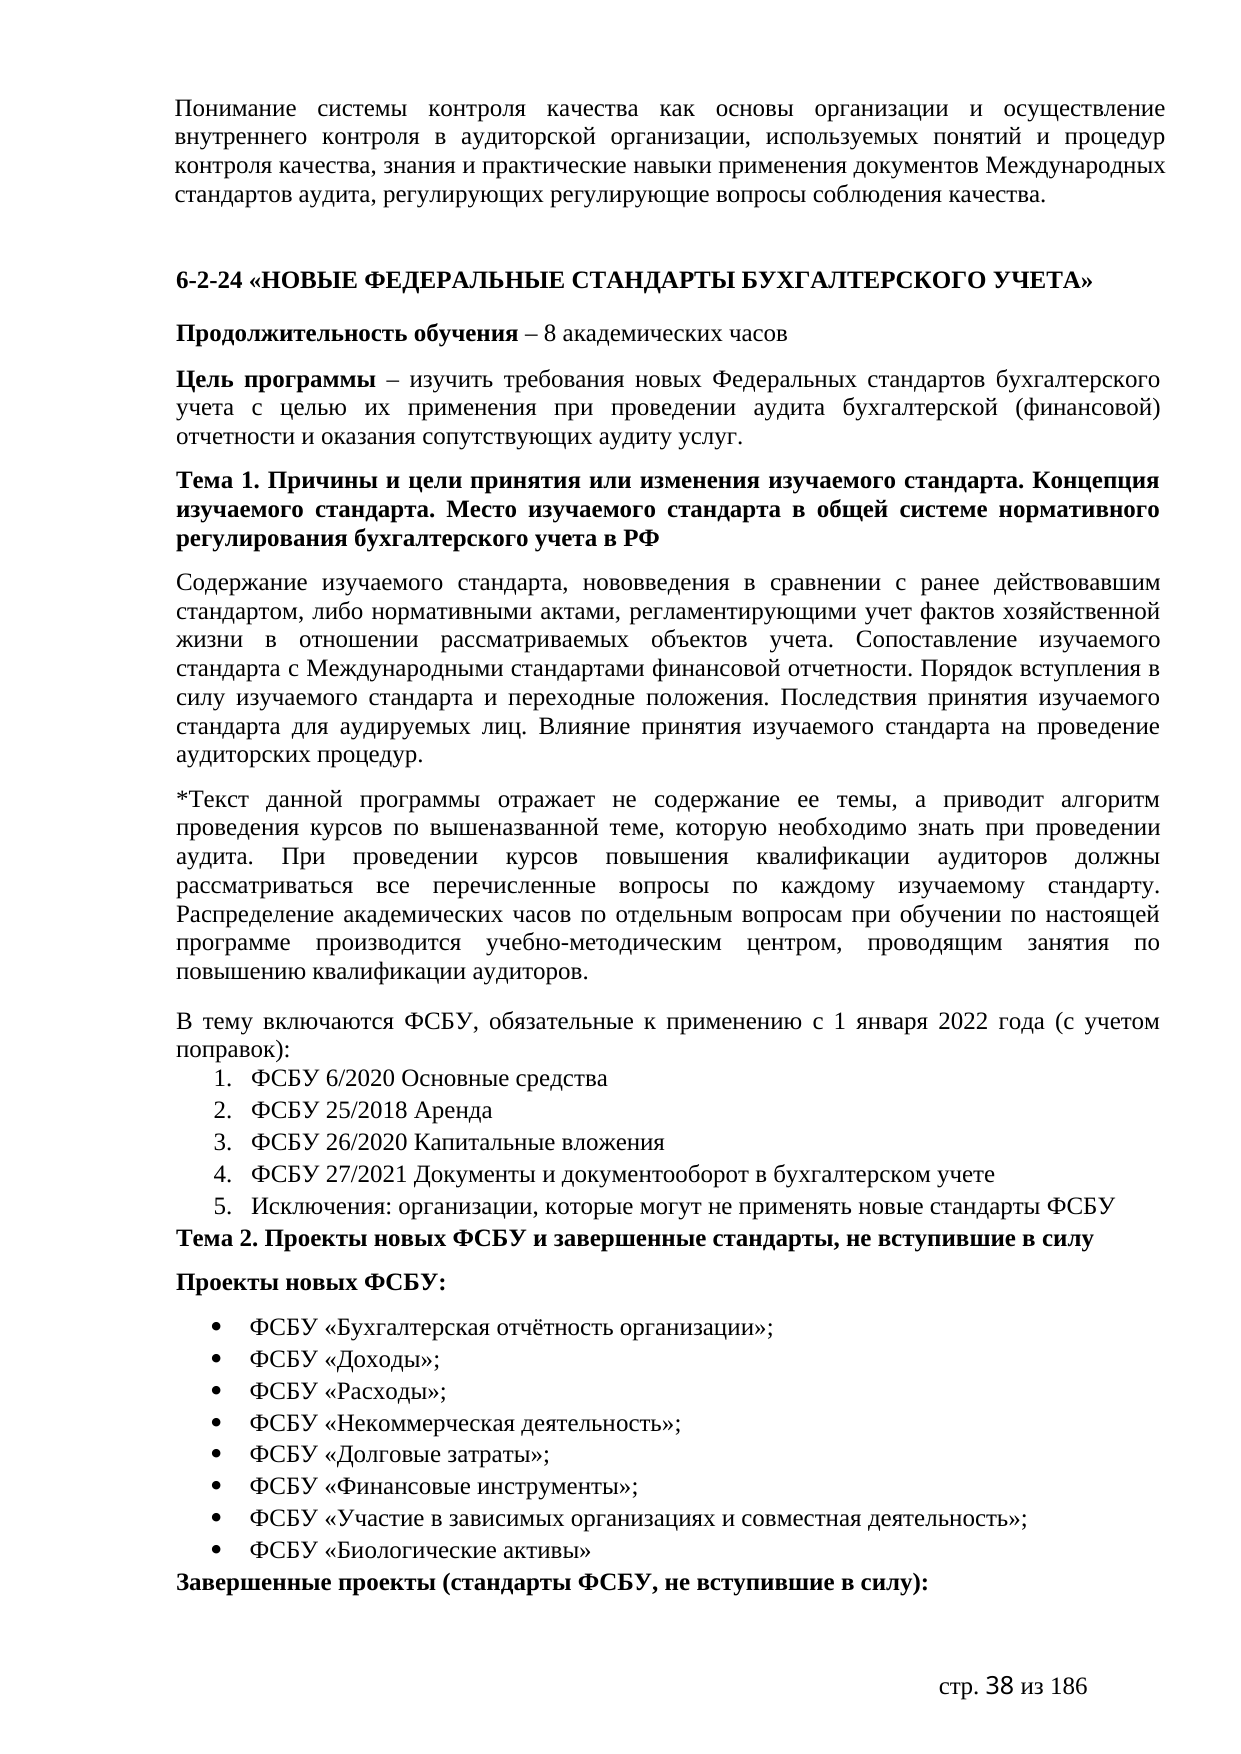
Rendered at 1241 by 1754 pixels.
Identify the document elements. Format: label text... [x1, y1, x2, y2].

list ФСБУ «Финансовые инструменты»; [212, 1471, 1161, 1500]
text Содержание изучаемого стандарта, нововведения в сравнении с ранее действовавшим стандартом, либо нормативными актами, регламентирующими учет фактов хозяйственной жизни в отношении рассматриваемых объектов учета. Сопоставление изучаемого стандарта с Международными стандартами финансовой отчетности. Порядок вступления в силу изучаемого стандарта и переходные положения. Последствия принятия изучаемого стандарта для аудируемых лиц. Влияние принятия изучаемого стандарта на проведение аудиторских процедур. [176, 567, 1161, 768]
list Исключения: организации, которые могут не применять новые стандарты ФСБУ [213, 1191, 1161, 1219]
list ФСБУ 6/2020 Основные средства [213, 1063, 1161, 1092]
text Проекты новых ФСБУ: [176, 1267, 1161, 1296]
text Тема 1. Причины и цели принятия или изменения изучаемого стандарта. Концепция изучаемого стандарта. Место изучаемого стандарта в общей системе нормативного регулирования бухгалтерского учета в РФ [176, 465, 1161, 552]
list ФСБУ 27/2021 Документы и документооборот в бухгалтерском учете [213, 1159, 1161, 1188]
text Завершенные проекты (стандарты ФСБУ, не вступившие в силу): [176, 1567, 1161, 1596]
list ФСБУ «Расходы»; [212, 1376, 1161, 1404]
list ФСБУ «Биологические активы» [212, 1535, 1161, 1564]
text Цель программы – изучить требования новых Федеральных стандартов бухгалтерского учета с целью их применения при проведении аудита бухгалтерской (финансовой) отчетности и оказания сопутствующих аудиту услуг. [176, 364, 1161, 450]
list ФСБУ «Долговые затраты»; [212, 1439, 1161, 1468]
list ФСБУ «Некоммерческая деятельность»; [212, 1408, 1161, 1436]
list ФСБУ «Доходы»; [212, 1344, 1161, 1373]
text *Текст данной программы отражает не содержание ее темы, а приводит алгоритм проведения курсов по вышеназванной теме, которую необходимо знать при проведении аудита. При проведении курсов повышения квалификации аудиторов должны рассматриваться все перечисленные вопросы по каждому изучаемому стандарту. Распределение академических часов по отдельным вопросам при обучении по настоящей программе производится учебно-методическим центром, проводящим занятия по повышению квалификации аудиторов. [176, 784, 1161, 985]
text Продолжительность обучения – 8 академических часов [176, 318, 1161, 347]
list ФСБУ «Участие в зависимых организациях и совместная деятельность»; [212, 1503, 1161, 1532]
text В тему включаются ФСБУ, обязательные к применению с 1 января 2022 года (с учетом поправок): [176, 1006, 1161, 1063]
text Тема 2. Проекты новых ФСБУ и завершенные стандарты, не вступившие в силу [176, 1223, 1161, 1251]
text Понимание системы контроля качества как основы организации и осуществление внутреннего контроля в аудиторской организации, используемых понятий и процедур контроля качества, знания и практические навыки применения документов Международных стандартов аудита, регулирующих регулирующие вопросы соблюдения качества. [174, 93, 1166, 208]
text 6-2-24 «НОВЫЕ ФЕДЕРАЛЬНЫЕ СТАНДАРТЫ БУХГАЛТЕРСКОГО УЧЕТА» [176, 266, 1161, 294]
list ФСБУ 26/2020 Капитальные вложения [213, 1127, 1161, 1156]
list ФСБУ «Бухгалтерская отчётность организации»; [212, 1312, 1161, 1341]
list ФСБУ 25/2018 Аренда [213, 1095, 1161, 1124]
